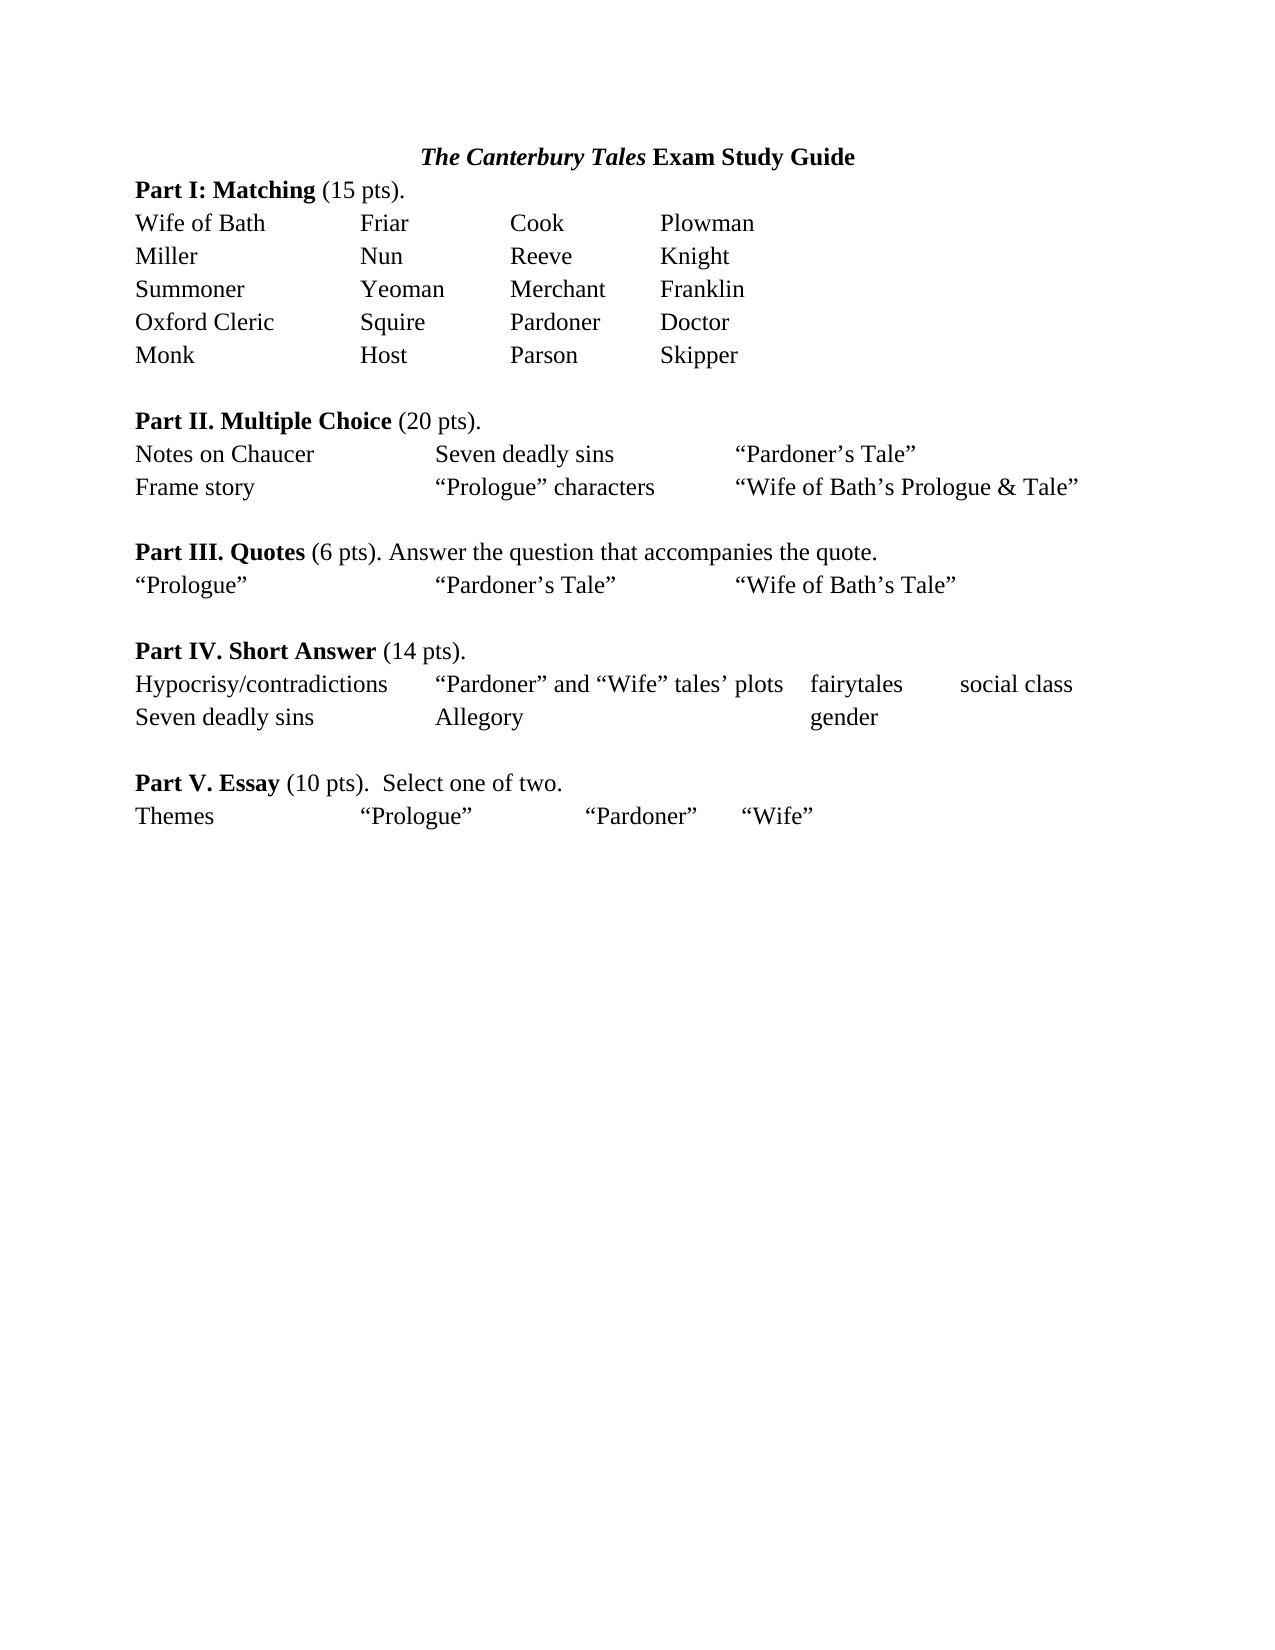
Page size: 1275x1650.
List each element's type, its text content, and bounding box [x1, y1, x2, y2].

text Part IV. Short Answer (14 pts). [135, 636, 1140, 665]
text Part II. Multiple Choice (20 pts). [135, 406, 1140, 434]
text Wife of Bath Friar Cook Plowman [135, 208, 1140, 237]
text Themes “Prologue” “Pardoner” “Wife” [135, 801, 1140, 829]
text Monk Host Parson Skipper [135, 340, 1140, 369]
text Hypocrisy/contradictions “Pardoner” and “Wife” tales’ plots fairytales social class [135, 669, 1140, 698]
text Oxford Cleric Squire Pardoner Doctor [135, 307, 1140, 336]
text Summoner Yeoman Merchant Franklin [135, 274, 1140, 303]
text Miller Nun Reeve Knight [135, 241, 1140, 270]
text The Canterbury Tales Exam Study Guide [135, 142, 1140, 171]
text Frame story “Prologue” characters “Wife of Bath’s Prologue & Tale” [135, 472, 1140, 500]
text Part V. Essay (10 pts). Select one of two. [135, 768, 1140, 797]
text Part III. Quotes (6 pts). Answer the question that accompanies the quote. [135, 537, 1140, 566]
text Seven deadly sins Allegory gender [135, 702, 1140, 731]
text Notes on Chaucer Seven deadly sins “Pardoner’s Tale” [135, 439, 1140, 467]
text “Prologue” “Pardoner’s Tale” “Wife of Bath’s Tale” [135, 570, 1140, 599]
text Part I: Matching (15 pts). [135, 175, 1140, 204]
